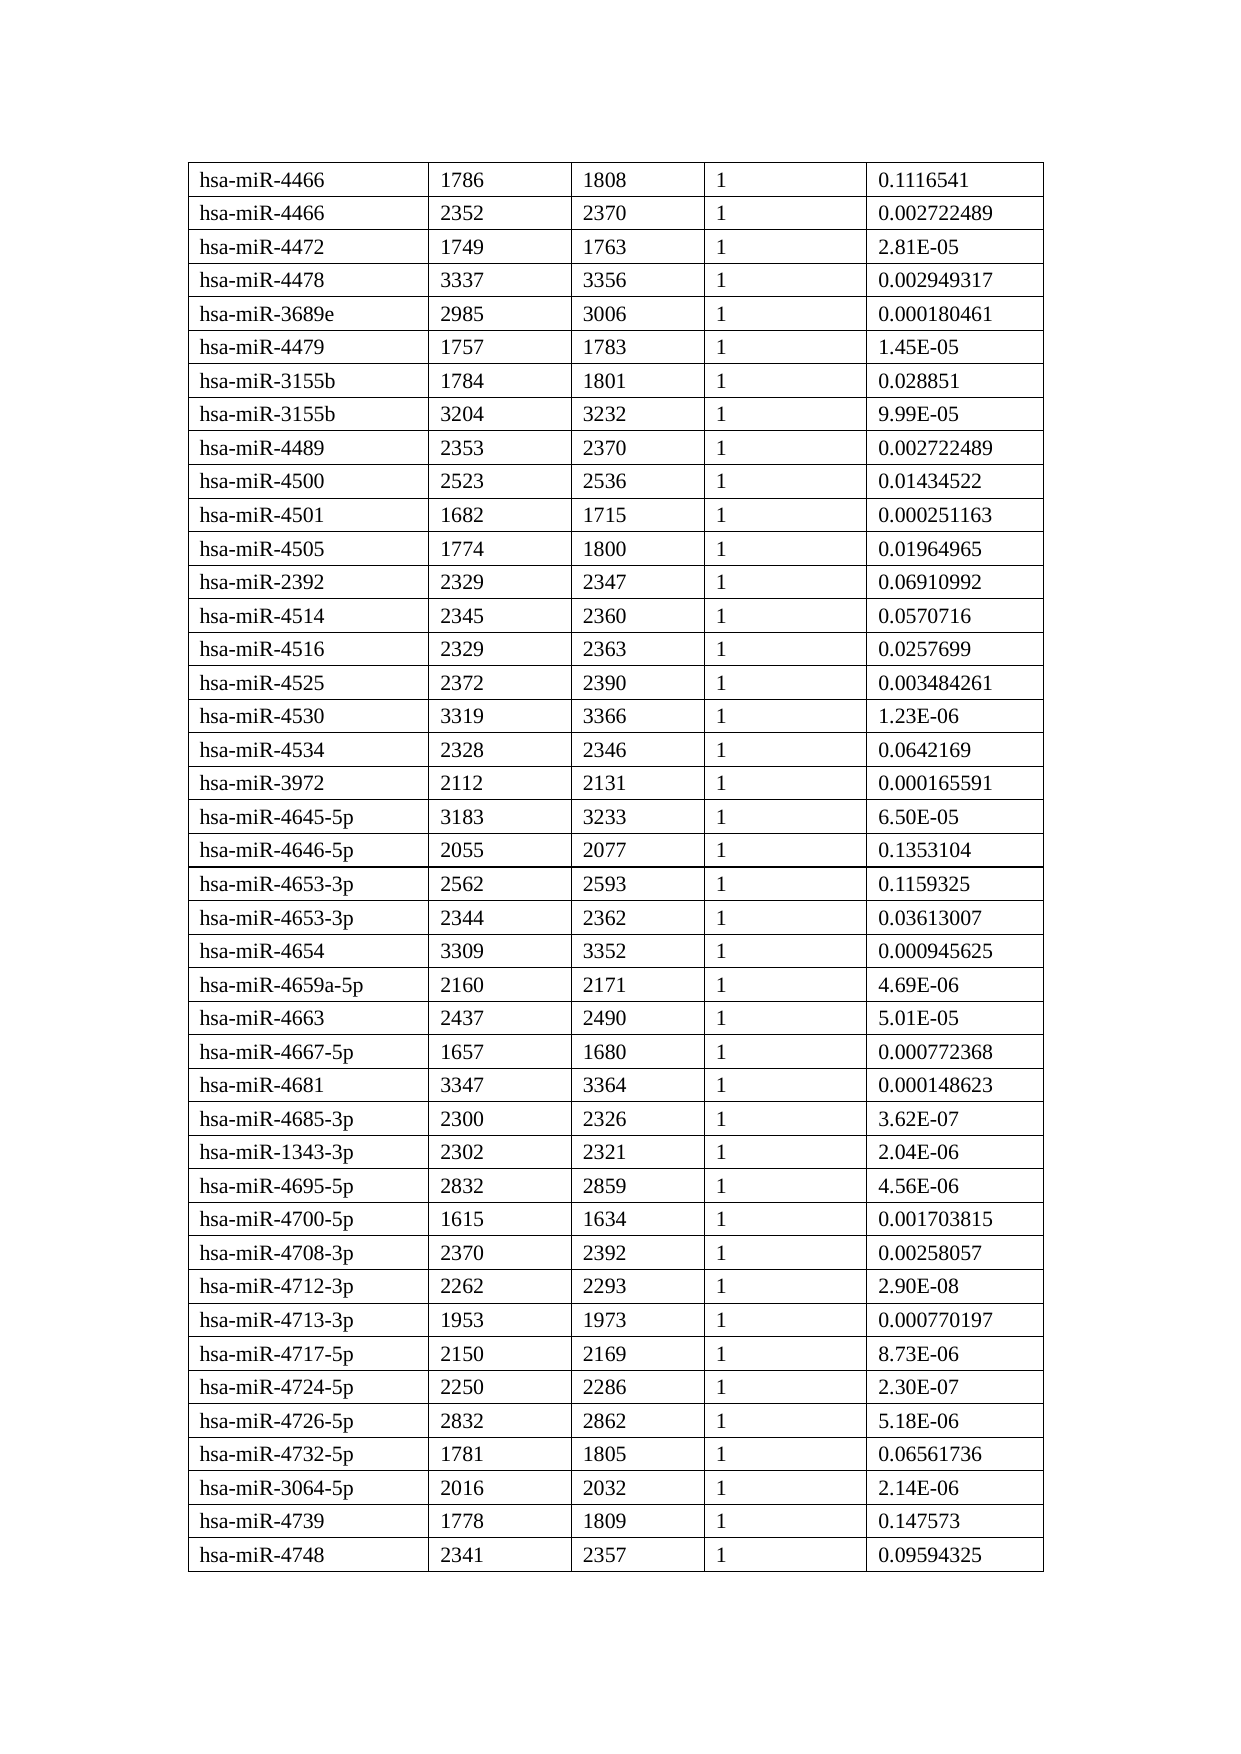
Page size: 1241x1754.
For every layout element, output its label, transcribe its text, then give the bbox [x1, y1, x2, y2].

table_cell 2593 [572, 868, 704, 900]
table_cell 1801 [572, 364, 704, 397]
table_cell 1 [705, 499, 866, 531]
table_cell 1800 [572, 532, 704, 564]
table_cell 2985 [429, 297, 571, 330]
table_cell 0.000165591 [867, 767, 1043, 799]
table_cell hsa-miR-4534 [189, 733, 428, 766]
table_cell hsa-miR-4713-3p [189, 1304, 428, 1336]
table_cell 2032 [572, 1471, 704, 1504]
table_cell hsa-miR-4500 [189, 465, 428, 497]
table_cell hsa-miR-4516 [189, 633, 428, 665]
table_cell 1 [705, 297, 866, 330]
table_cell 2160 [429, 968, 571, 1001]
table_cell 1 [705, 1505, 866, 1537]
table_cell 1680 [572, 1035, 704, 1068]
table_cell 2360 [572, 599, 704, 632]
table_cell hsa-miR-4525 [189, 666, 428, 699]
table_cell hsa-miR-4667-5p [189, 1035, 428, 1068]
table_cell 2112 [429, 767, 571, 799]
table_cell 6.50E-05 [867, 800, 1043, 833]
table_cell 2362 [572, 901, 704, 933]
table_cell 1 [705, 197, 866, 229]
table_cell 0.000251163 [867, 499, 1043, 531]
table_cell 2832 [429, 1404, 571, 1437]
table_cell 0.06561736 [867, 1438, 1043, 1470]
table_cell hsa-miR-4530 [189, 700, 428, 732]
table_cell 0.1159325 [867, 868, 1043, 900]
table_cell 2.30E-07 [867, 1371, 1043, 1403]
table_cell 1 [705, 1471, 866, 1504]
table_cell hsa-miR-4726-5p [189, 1404, 428, 1437]
table_cell hsa-miR-4685-3p [189, 1102, 428, 1135]
table_cell 2859 [572, 1169, 704, 1202]
table_cell 1 [705, 1102, 866, 1135]
table_cell 2390 [572, 666, 704, 699]
table_cell 5.18E-06 [867, 1404, 1043, 1437]
table_cell 1808 [572, 163, 704, 196]
table_cell 1 [705, 364, 866, 397]
table_cell 3006 [572, 297, 704, 330]
table_cell 0.002722489 [867, 197, 1043, 229]
table_cell hsa-miR-4654 [189, 935, 428, 967]
table_cell 0.001703815 [867, 1203, 1043, 1235]
table_cell hsa-miR-4708-3p [189, 1236, 428, 1269]
table_cell 1749 [429, 230, 571, 263]
table_cell 2357 [572, 1538, 704, 1571]
table_cell 3183 [429, 800, 571, 833]
table_cell 1 [705, 1002, 866, 1034]
table_cell 2341 [429, 1538, 571, 1571]
table_cell 1 [705, 532, 866, 564]
table_cell 0.000772368 [867, 1035, 1043, 1068]
table_cell 1 [705, 1136, 866, 1168]
table_cell 1634 [572, 1203, 704, 1235]
table_cell 2293 [572, 1270, 704, 1302]
table_cell 2363 [572, 633, 704, 665]
table_cell 1 [705, 800, 866, 833]
table_cell hsa-miR-4739 [189, 1505, 428, 1537]
table_cell 1 [705, 633, 866, 665]
table_cell 0.000148623 [867, 1069, 1043, 1101]
table_cell 1 [705, 935, 866, 967]
table_cell 0.002949317 [867, 264, 1043, 296]
table_cell hsa-miR-4646-5p [189, 834, 428, 866]
table_cell 0.003484261 [867, 666, 1043, 699]
table_cell 3309 [429, 935, 571, 967]
table_cell hsa-miR-4466 [189, 197, 428, 229]
table_cell 1 [705, 264, 866, 296]
table_cell hsa-miR-4489 [189, 431, 428, 464]
table_cell hsa-miR-4472 [189, 230, 428, 263]
table_cell 1 [705, 1337, 866, 1369]
table_cell hsa-miR-4717-5p [189, 1337, 428, 1369]
table_cell 3337 [429, 264, 571, 296]
table_cell 2352 [429, 197, 571, 229]
table_cell hsa-miR-4712-3p [189, 1270, 428, 1302]
table_cell 1615 [429, 1203, 571, 1235]
table_cell 2344 [429, 901, 571, 933]
table_cell 2171 [572, 968, 704, 1001]
table_cell 1757 [429, 331, 571, 363]
table_cell 5.01E-05 [867, 1002, 1043, 1034]
table_cell 1 [705, 968, 866, 1001]
table_cell hsa-miR-4466 [189, 163, 428, 196]
table_cell 2.14E-06 [867, 1471, 1043, 1504]
table_cell 1781 [429, 1438, 571, 1470]
table_cell hsa-miR-4645-5p [189, 800, 428, 833]
table_cell 1 [705, 331, 866, 363]
table_cell hsa-miR-4700-5p [189, 1203, 428, 1235]
table_cell 1786 [429, 163, 571, 196]
table_cell hsa-miR-4514 [189, 599, 428, 632]
table_cell 0.03613007 [867, 901, 1043, 933]
table_cell 1657 [429, 1035, 571, 1068]
table_cell 2372 [429, 666, 571, 699]
table_cell 1 [705, 901, 866, 933]
table_cell 3204 [429, 398, 571, 430]
table_cell 1 [705, 566, 866, 598]
table_cell hsa-miR-4653-3p [189, 868, 428, 900]
table_cell 1 [705, 1304, 866, 1336]
table_cell 2353 [429, 431, 571, 464]
table_cell 3.62E-07 [867, 1102, 1043, 1135]
table_cell 2055 [429, 834, 571, 866]
table_cell 2250 [429, 1371, 571, 1403]
table_cell 2862 [572, 1404, 704, 1437]
table_cell 9.99E-05 [867, 398, 1043, 430]
table_cell 1.45E-05 [867, 331, 1043, 363]
table_cell 1 [705, 1236, 866, 1269]
table_cell 2169 [572, 1337, 704, 1369]
table_cell 2321 [572, 1136, 704, 1168]
table_cell 3364 [572, 1069, 704, 1101]
table_cell 2370 [572, 197, 704, 229]
table_cell 0.09594325 [867, 1538, 1043, 1571]
table_cell 1 [705, 1069, 866, 1101]
table_cell 2392 [572, 1236, 704, 1269]
table_cell 2490 [572, 1002, 704, 1034]
table_cell 1 [705, 163, 866, 196]
table_cell 1 [705, 1371, 866, 1403]
table_cell 2329 [429, 633, 571, 665]
table_cell 1805 [572, 1438, 704, 1470]
table_cell 3352 [572, 935, 704, 967]
table_cell 2131 [572, 767, 704, 799]
table_cell 2562 [429, 868, 571, 900]
table_cell 8.73E-06 [867, 1337, 1043, 1369]
table_cell 2437 [429, 1002, 571, 1034]
table_cell 1 [705, 700, 866, 732]
table_cell hsa-miR-3972 [189, 767, 428, 799]
table_cell hsa-miR-4695-5p [189, 1169, 428, 1202]
table_cell 1 [705, 1203, 866, 1235]
table_cell 1774 [429, 532, 571, 564]
table_cell 0.0570716 [867, 599, 1043, 632]
table_cell 1783 [572, 331, 704, 363]
table_cell 1 [705, 1538, 866, 1571]
table_cell 0.0257699 [867, 633, 1043, 665]
table_cell 2346 [572, 733, 704, 766]
table_cell 2262 [429, 1270, 571, 1302]
table_cell 2.04E-06 [867, 1136, 1043, 1168]
table_cell hsa-miR-4479 [189, 331, 428, 363]
table_cell 1 [705, 599, 866, 632]
table_cell 2370 [429, 1236, 571, 1269]
table_cell 2370 [572, 431, 704, 464]
table_cell hsa-miR-4653-3p [189, 901, 428, 933]
table_cell 1 [705, 398, 866, 430]
table_cell hsa-miR-4663 [189, 1002, 428, 1034]
table_cell 1 [705, 230, 866, 263]
table_cell 2523 [429, 465, 571, 497]
table_cell 1 [705, 733, 866, 766]
table_cell 2536 [572, 465, 704, 497]
table_cell 1 [705, 666, 866, 699]
table_cell 0.000945625 [867, 935, 1043, 967]
table_cell 2832 [429, 1169, 571, 1202]
table_cell 2.90E-08 [867, 1270, 1043, 1302]
table_cell 1 [705, 431, 866, 464]
table_cell 1809 [572, 1505, 704, 1537]
table_cell hsa-miR-4748 [189, 1538, 428, 1571]
table_cell 3347 [429, 1069, 571, 1101]
table_cell 1682 [429, 499, 571, 531]
table_cell hsa-miR-4659a-5p [189, 968, 428, 1001]
table_cell 0.01964965 [867, 532, 1043, 564]
table_cell 0.1353104 [867, 834, 1043, 866]
table_cell hsa-miR-4732-5p [189, 1438, 428, 1470]
table_cell hsa-miR-4724-5p [189, 1371, 428, 1403]
table_cell hsa-miR-4505 [189, 532, 428, 564]
table_cell 3319 [429, 700, 571, 732]
table_cell 1 [705, 767, 866, 799]
table_cell hsa-miR-4681 [189, 1069, 428, 1101]
table_cell 1715 [572, 499, 704, 531]
table_cell 0.0642169 [867, 733, 1043, 766]
table_cell 1 [705, 1169, 866, 1202]
table_cell 0.000770197 [867, 1304, 1043, 1336]
table_cell 0.000180461 [867, 297, 1043, 330]
table_cell 2.81E-05 [867, 230, 1043, 263]
table_cell 2329 [429, 566, 571, 598]
table_cell 2347 [572, 566, 704, 598]
table_cell 2302 [429, 1136, 571, 1168]
table_cell 3366 [572, 700, 704, 732]
table_cell 1 [705, 1035, 866, 1068]
table_cell 2077 [572, 834, 704, 866]
table_cell 1763 [572, 230, 704, 263]
table_cell 3232 [572, 398, 704, 430]
table_cell 0.06910992 [867, 566, 1043, 598]
table_cell 0.147573 [867, 1505, 1043, 1537]
table_cell hsa-miR-3064-5p [189, 1471, 428, 1504]
table_cell 2016 [429, 1471, 571, 1504]
table_cell 0.1116541 [867, 163, 1043, 196]
table_cell 1.23E-06 [867, 700, 1043, 732]
table_cell 1953 [429, 1304, 571, 1336]
table_cell 1 [705, 1404, 866, 1437]
table_cell 3356 [572, 264, 704, 296]
table_cell 0.002722489 [867, 431, 1043, 464]
table_cell 4.69E-06 [867, 968, 1043, 1001]
table_cell 1 [705, 1270, 866, 1302]
table_cell 1 [705, 1438, 866, 1470]
table_cell hsa-miR-3155b [189, 364, 428, 397]
table_cell 1 [705, 868, 866, 900]
table_cell 1 [705, 465, 866, 497]
table_cell 2345 [429, 599, 571, 632]
table_cell hsa-miR-1343-3p [189, 1136, 428, 1168]
table_cell 3233 [572, 800, 704, 833]
table_cell 4.56E-06 [867, 1169, 1043, 1202]
table_cell 2286 [572, 1371, 704, 1403]
table_cell 2150 [429, 1337, 571, 1369]
table_cell 1784 [429, 364, 571, 397]
table_cell 0.028851 [867, 364, 1043, 397]
table_cell 2326 [572, 1102, 704, 1135]
table_cell 2328 [429, 733, 571, 766]
table_cell hsa-miR-3155b [189, 398, 428, 430]
table_cell hsa-miR-3689e [189, 297, 428, 330]
table_cell 0.00258057 [867, 1236, 1043, 1269]
table_cell 1973 [572, 1304, 704, 1336]
table_cell hsa-miR-4478 [189, 264, 428, 296]
table_cell 0.01434522 [867, 465, 1043, 497]
table_cell 2300 [429, 1102, 571, 1135]
table_cell 1778 [429, 1505, 571, 1537]
table_cell hsa-miR-4501 [189, 499, 428, 531]
table_cell hsa-miR-2392 [189, 566, 428, 598]
table_cell 1 [705, 834, 866, 866]
